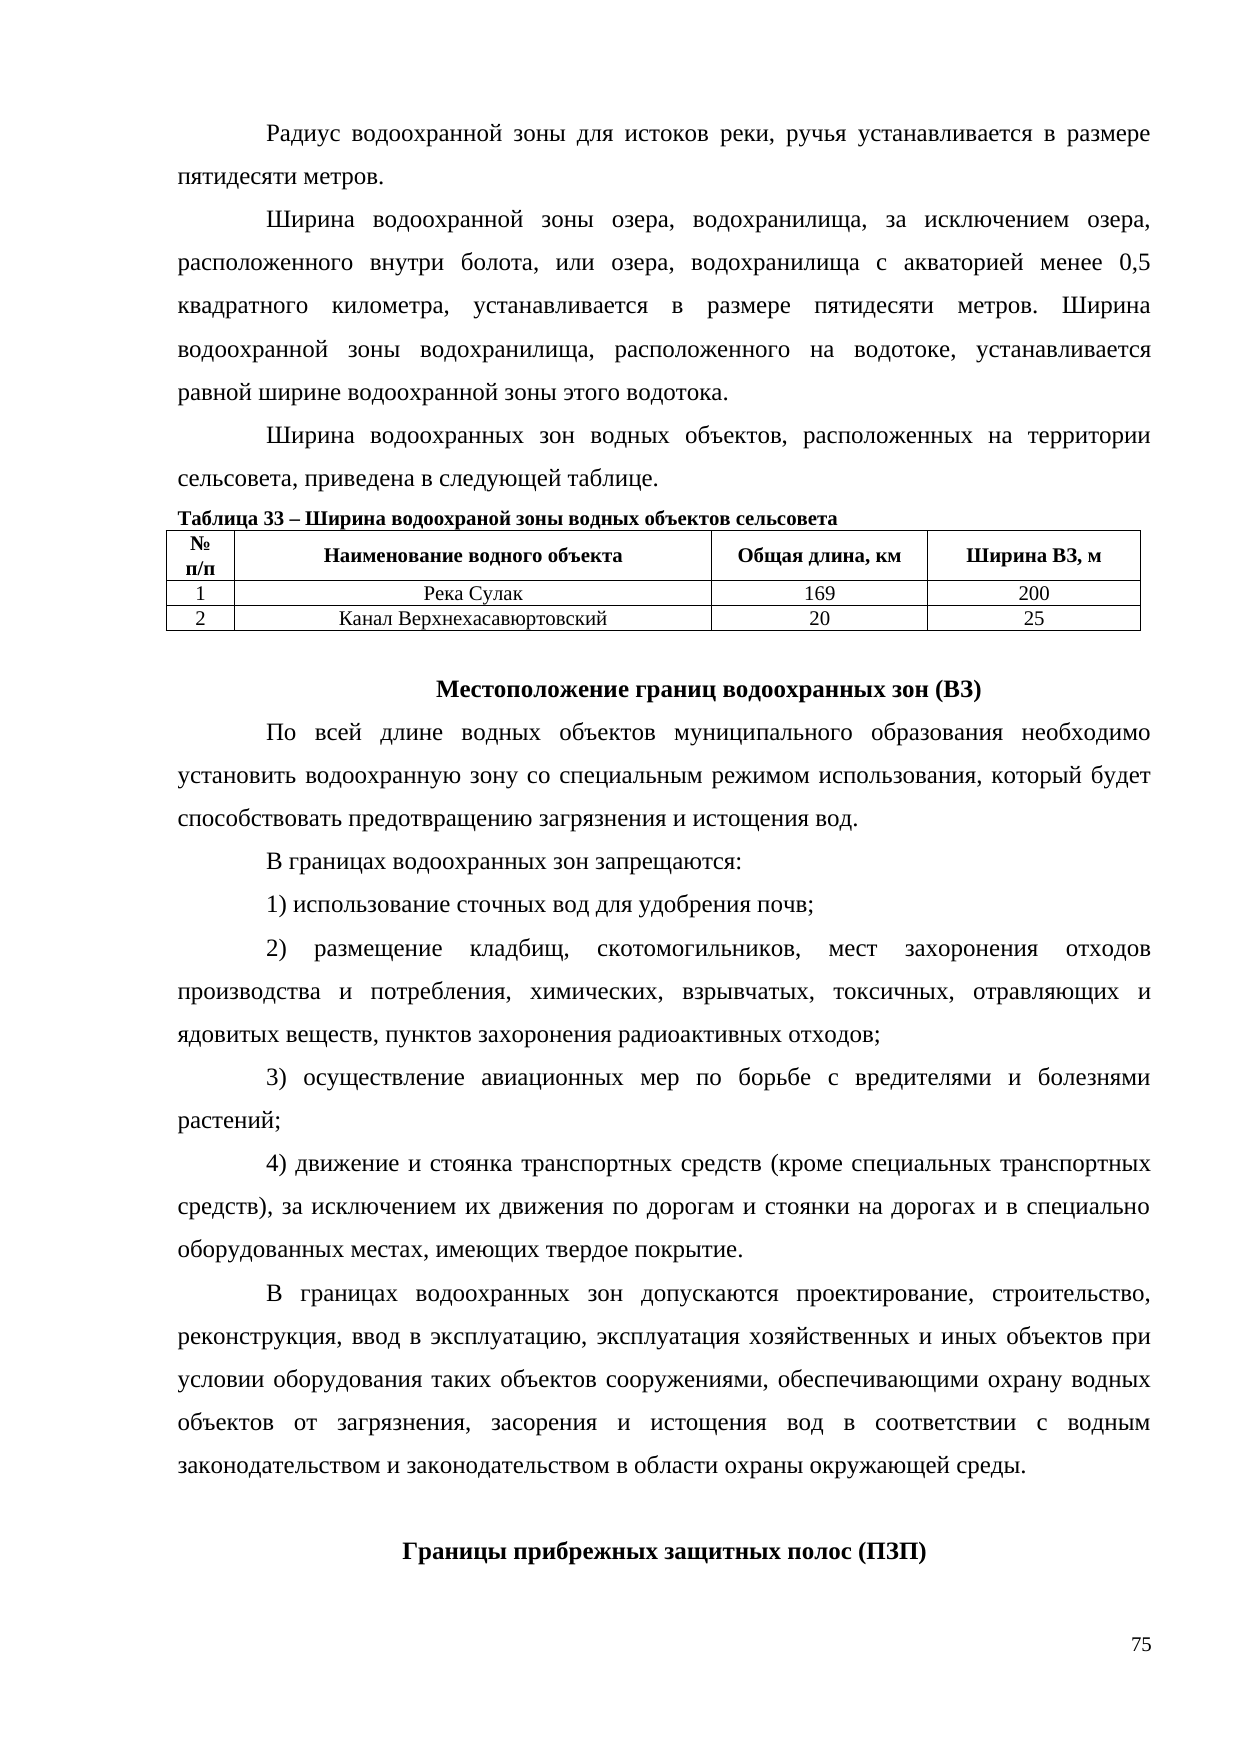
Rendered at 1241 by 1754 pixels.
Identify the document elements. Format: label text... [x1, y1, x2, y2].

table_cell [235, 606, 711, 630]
text В границах водоохранных зон запрещаются: [177, 846, 1152, 875]
text Границы прибрежных защитных полос (ПЗП) [177, 1536, 1152, 1565]
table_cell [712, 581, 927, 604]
text 1) использование сточных вод для удобрения почв; [177, 889, 1152, 918]
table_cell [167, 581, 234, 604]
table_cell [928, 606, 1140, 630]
text По всей длине водных объектов муниципального образования необходимо установить водоохранную зону со специальным режимом использования, который будет способствовать предотвращению загрязнения и истощения вод. [177, 717, 1152, 832]
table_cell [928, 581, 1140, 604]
text Таблица 33 – Ширина водоохраной зоны водных объектов сельсовета [177, 506, 1152, 530]
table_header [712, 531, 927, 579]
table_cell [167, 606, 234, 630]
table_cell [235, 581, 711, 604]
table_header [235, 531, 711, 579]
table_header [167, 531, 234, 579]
text Ширина водоохранной зоны озера, водохранилища, за исключением озера, расположенного внутри болота, или озера, водохранилища с акваторией менее 0,5 квадратного километра, устанавливается в размере пятидесяти метров. Ширина водоохранной зоны водохранилища, расположенного на водотоке, устанавливается равной ширине водоохранной зоны этого водотока. [177, 204, 1152, 406]
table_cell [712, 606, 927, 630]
text Ширина водоохранных зон водных объектов, расположенных на территории сельсовета, приведена в следующей таблице. [177, 420, 1152, 492]
text Радиус водоохранной зоны для истоков реки, ручья устанавливается в размере пятидесяти метров. [177, 118, 1152, 190]
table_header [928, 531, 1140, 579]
text 2) размещение кладбищ, скотомогильников, мест захоронения отходов производства и потребления, химических, взрывчатых, токсичных, отравляющих и ядовитых веществ, пунктов захоронения радиоактивных отходов; [177, 933, 1152, 1048]
text В границах водоохранных зон допускаются проектирование, строительство, реконструкция, ввод в эксплуатацию, эксплуатация хозяйственных и иных объектов при условии оборудования таких объектов сооружениями, обеспечивающими охрану водных объектов от загрязнения, засорения и истощения вод в соответствии с водным законодательством и законодательством в области охраны окружающей среды. [177, 1278, 1152, 1479]
text 3) осуществление авиационных мер по борьбе с вредителями и болезнями растений; [177, 1062, 1152, 1134]
text 4) движение и стоянка транспортных средств (кроме специальных транспортных средств), за исключением их движения по дорогам и стоянки на дорогах и в специально оборудованных местах, имеющих твердое покрытие. [177, 1148, 1152, 1263]
text Местоположение границ водоохранных зон (ВЗ) [177, 674, 1152, 703]
